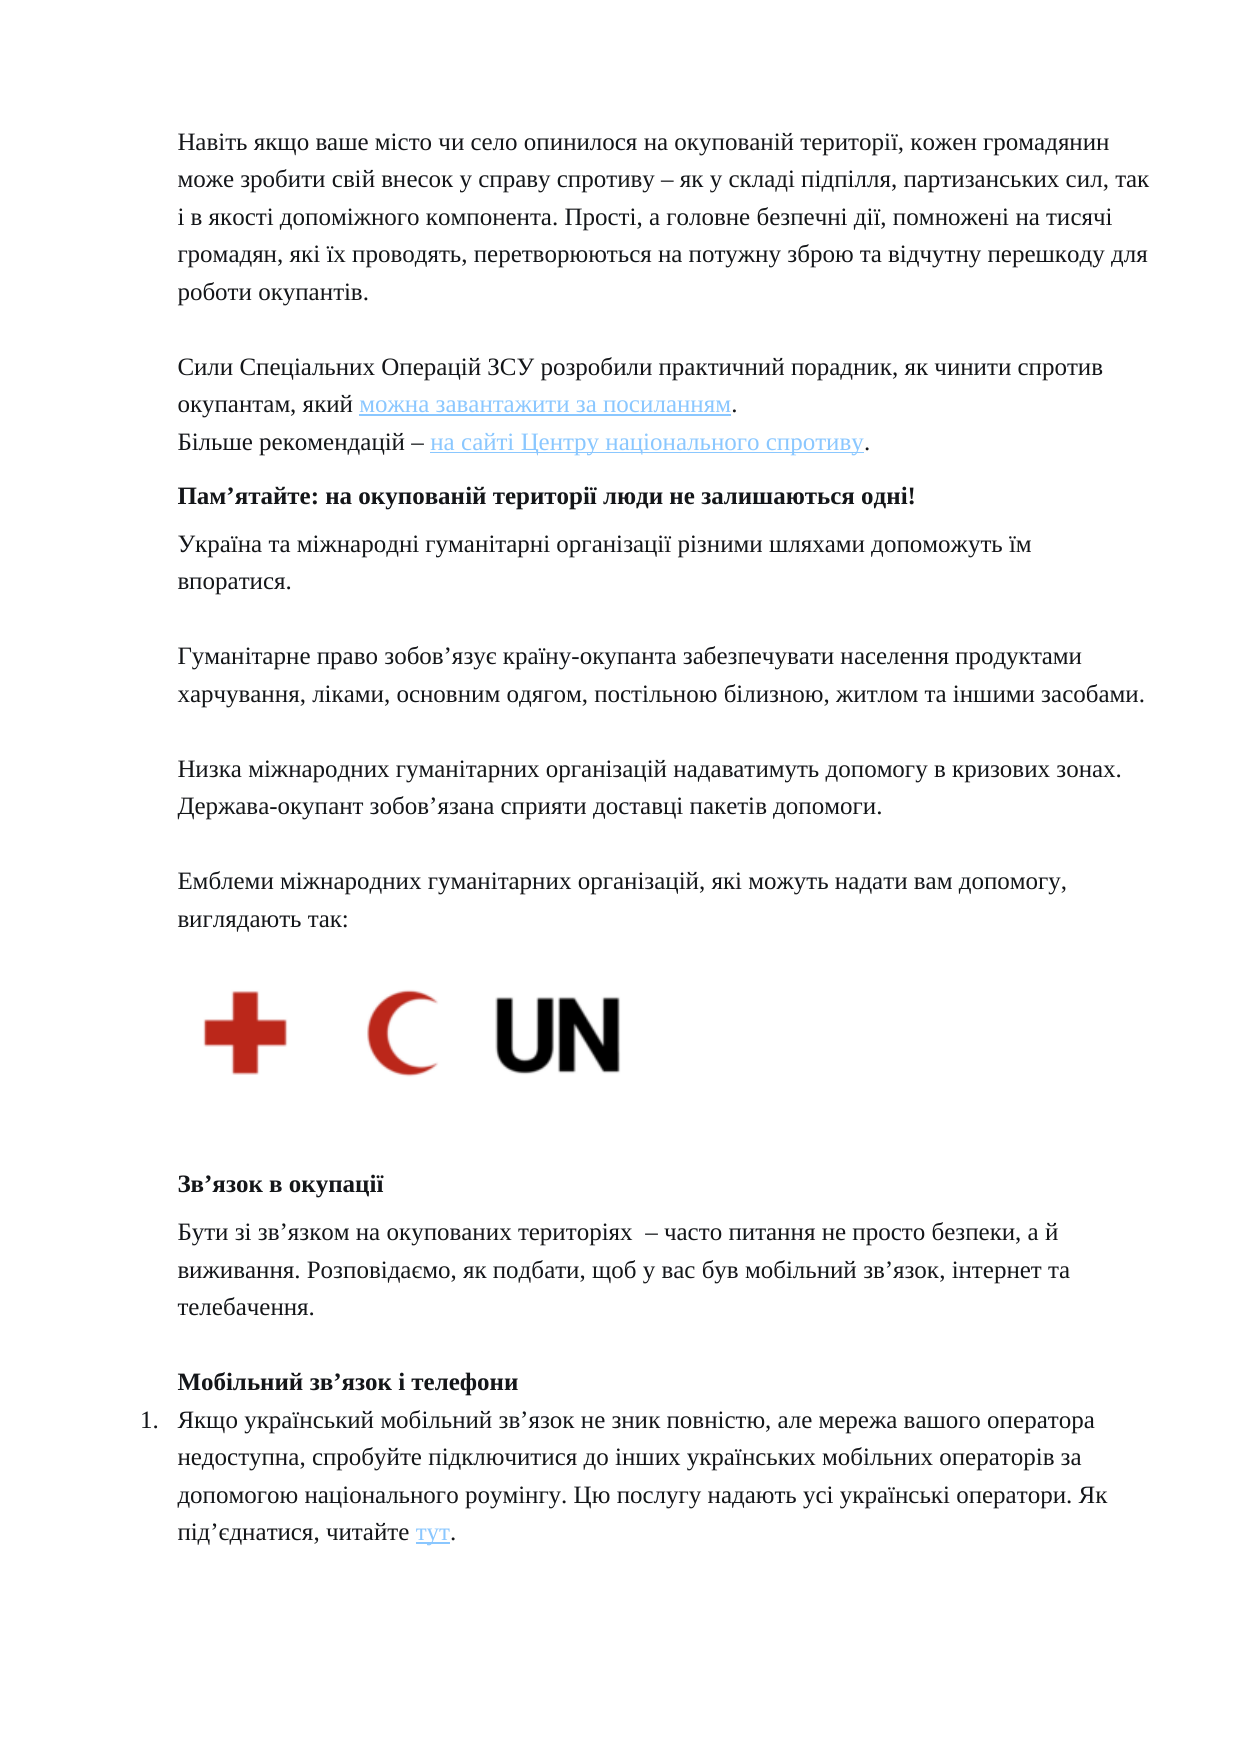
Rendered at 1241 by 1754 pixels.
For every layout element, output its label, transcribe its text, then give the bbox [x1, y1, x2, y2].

text Низка міжнародних гуманітарних організацій надаватимуть допомогу в кризових зонах. Держава-окупант зобов’язана сприяти доставці пакетів допомоги. [177, 745, 1152, 820]
list Якщо український мобільний зв’язок не зник повністю, але мережа вашого оператора недоступна, спробуйте підключитися до інших українських мобільних операторів за допомогою національного роумінгу. Цю послугу надають усі українські оператори. Як під’єднатися, читайте тут. [140, 1396, 1152, 1546]
text Бути зі зв’язком на окупованих територіях – часто питання не просто безпеки, а й виживання. Розповідаємо, як подбати, щоб у вас був мобільний зв’язок, інтернет та телебачення. [177, 1209, 1152, 1321]
text Пам’ятайте: на окупованій території люди не залишаються одні! [177, 466, 1152, 510]
picture [177, 970, 646, 1117]
text Більше рекомендацій – на сайті Центру національного спротиву. [177, 418, 1152, 456]
text Навіть якщо ваше місто чи село опинилося на окупованій території, кожен громадянин може зробити свій внесок у справу спротиву – як у складі підпілля, партизанських сил, так і в якості допоміжного компонента. Прості, а головне безпечні дії, помножені на тисячі громадян, які їх проводять, перетворюються на потужну зброю та відчутну перешкоду для роботи окупантів. [177, 118, 1152, 306]
text Мобільний зв’язок і телефони [177, 1359, 1152, 1396]
text Емблеми міжнародних гуманітарних організацій, які можуть надати вам допомогу, виглядають так: [177, 858, 1152, 933]
text Україна та міжнародні гуманітарні організації різними шляхами допоможуть їм впоратися. [177, 520, 1152, 595]
text Сили Спеціальних Операцій ЗСУ розробили практичний порадник, як чинити спротив окупантам, який можна завантажити за посиланням. [177, 343, 1152, 418]
text Гуманітарне право зобов’язує країну-окупанта забезпечувати населення продуктами харчування, ліками, основним одягом, постільною білизною, житлом та іншими засобами. [177, 633, 1152, 708]
text Зв’язок в окупації [177, 1154, 1152, 1198]
